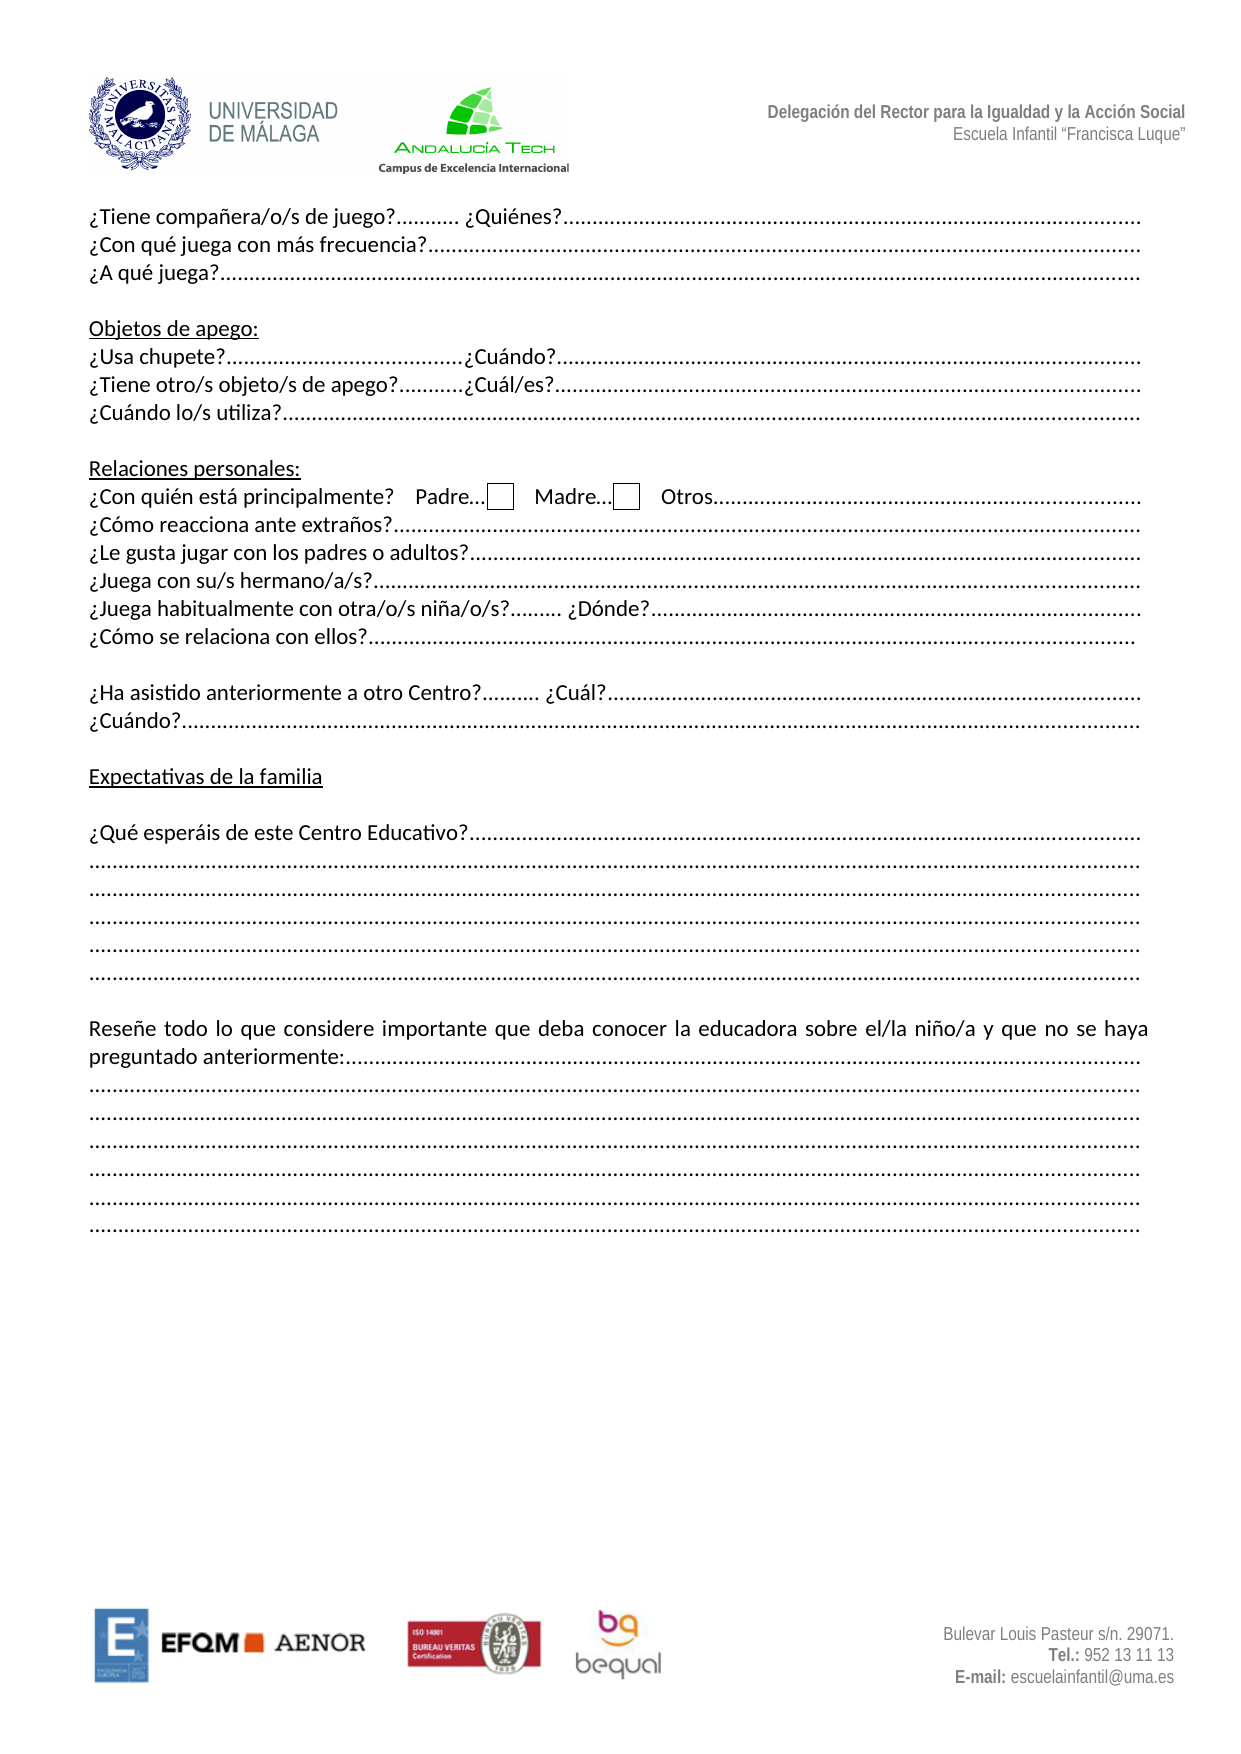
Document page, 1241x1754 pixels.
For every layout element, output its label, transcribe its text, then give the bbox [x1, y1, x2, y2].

text ¿Cuándo? [89, 706, 1152, 734]
picture [88, 73, 569, 174]
text ¿Tiene otro/s objeto/s de apego? ¿Cuál/es? [89, 370, 1152, 398]
text ¿Con qué juega con más frecuencia? [89, 230, 1152, 258]
text Objetos de apego: [89, 314, 1152, 342]
text Relaciones personales: [89, 454, 1152, 482]
text ¿Con quién está principalmente? Padre… Madre… Otros [89, 482, 1152, 510]
text ¿A qué juega? [89, 258, 1152, 286]
text ¿Qué esperáis de este Centro Educativo? [89, 818, 1152, 846]
text ¿Cómo reacciona ante extraños? [89, 510, 1152, 538]
text ¿Cómo se relaciona con ellos? [89, 622, 1152, 650]
text ¿Juega habitualmente con otra/o/s niña/o/s?......... ¿Dónde? [89, 594, 1152, 622]
text ¿Cuándo lo/s utiliza? [89, 398, 1152, 426]
text Reseñe todo lo que considere importante que deba conocer la educadora sobre el/la niño/a y que no se haya preguntado anteriormente: [89, 1014, 1152, 1071]
text Expectativas de la familia [89, 762, 1152, 790]
text ¿Tiene compañera/o/s de juego?........... ¿Quiénes? [89, 202, 1152, 230]
text ¿Le gusta jugar con los padres o adultos? [89, 538, 1152, 566]
text ¿Juega con su/s hermano/a/s? [89, 566, 1152, 594]
picture [88, 1595, 662, 1697]
text ¿Ha asistido anteriormente a otro Centro?.......... ¿Cuál? [89, 678, 1152, 706]
text ¿Usa chupete? ¿Cuándo? [89, 342, 1152, 370]
